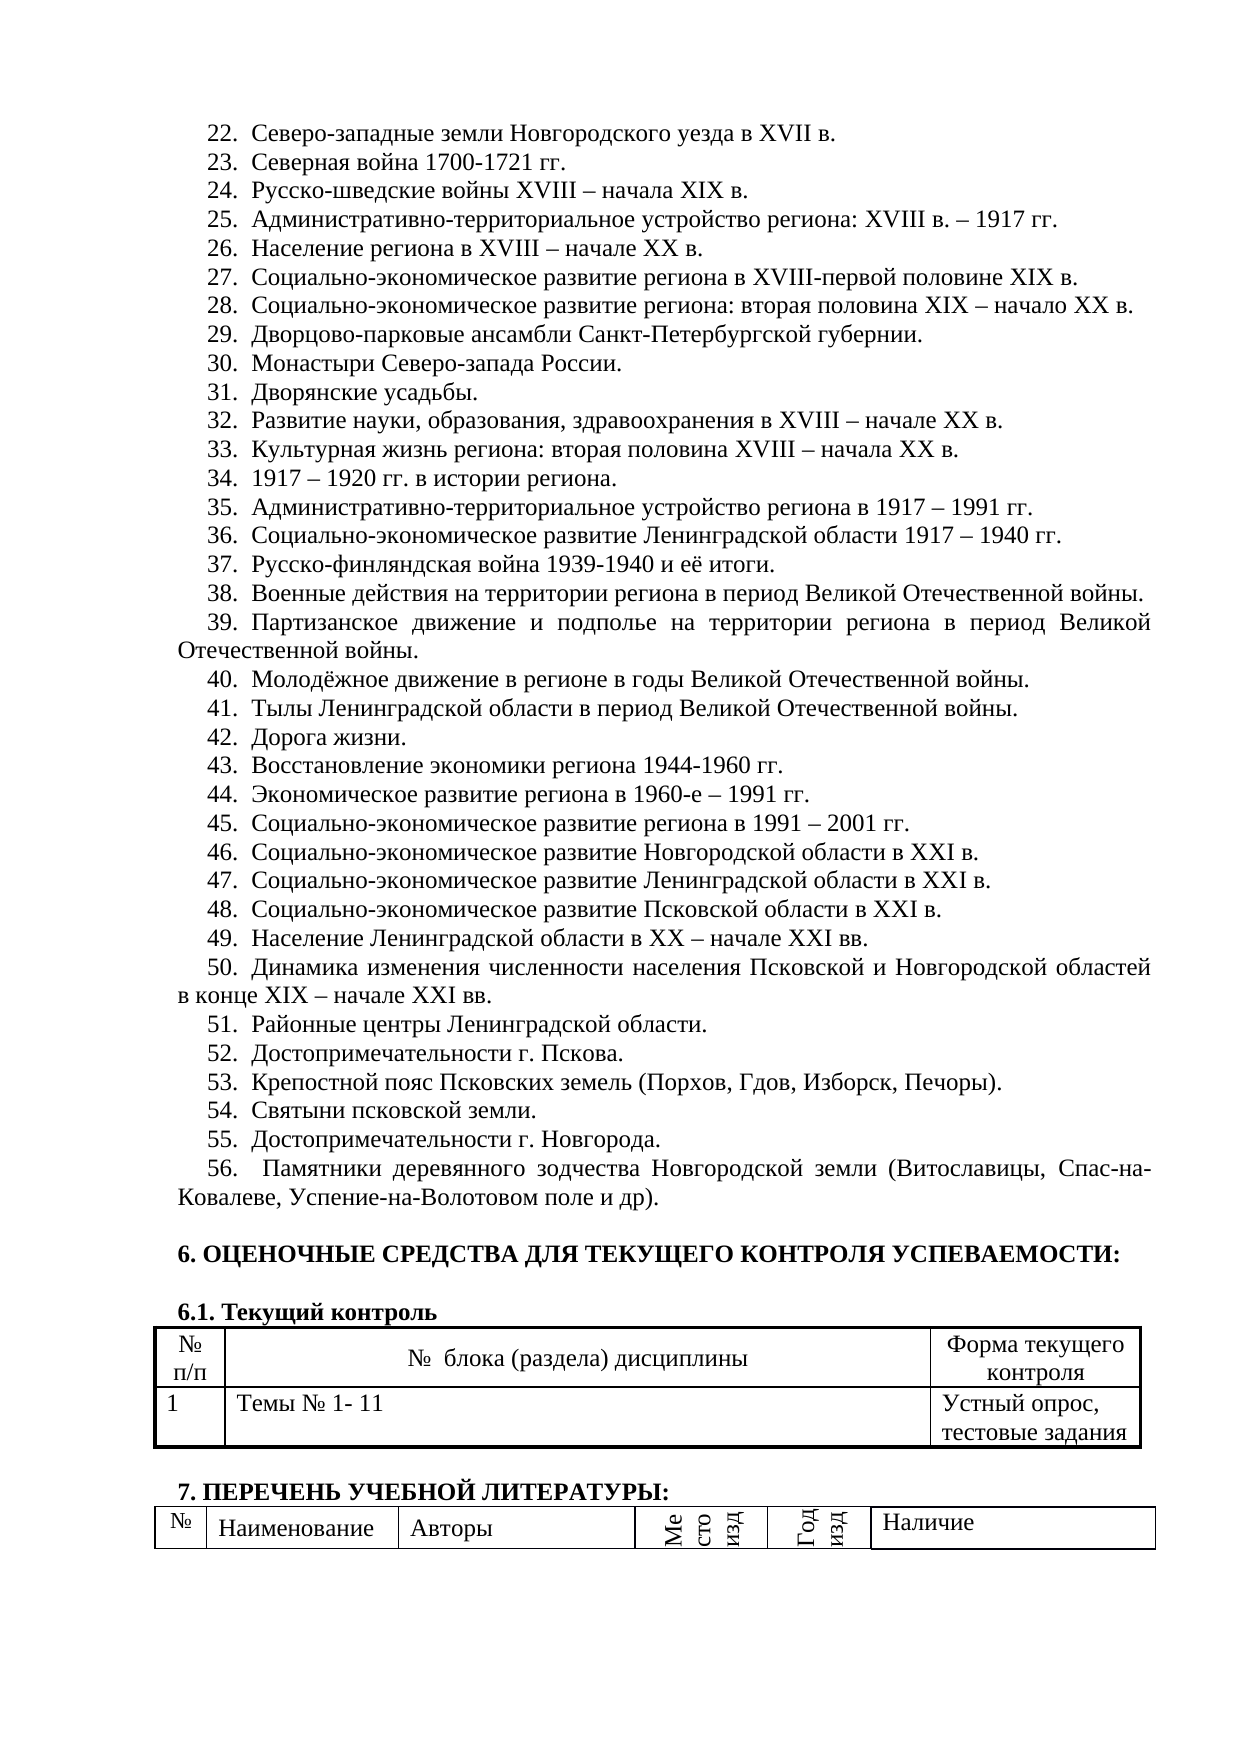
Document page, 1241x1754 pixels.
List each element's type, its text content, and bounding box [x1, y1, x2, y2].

list Административно-территориальное устройство региона в 1917 – 1991 гг. [177, 492, 1152, 521]
list Памятники деревянного зодчества Новгородской земли (Витославицы, Спас-на-Ковалеве, Успение-на-Волотовом поле и др). [177, 1153, 1152, 1211]
list Социально-экономическое развитие Новгородской области в ХХI в. [177, 837, 1152, 866]
list Социально-экономическое развитие региона: вторая половина XIX – начало XX в. [177, 291, 1152, 319]
text 6.1. Текущий контроль [177, 1297, 1152, 1326]
list Развитие науки, образования, здравоохранения в XVIII – начале XX в. [177, 406, 1152, 434]
list Дворянские усадьбы. [177, 377, 1152, 406]
list Достопримечательности г. Новгорода. [177, 1124, 1152, 1153]
list Крепостной пояс Псковских земель (Порхов, Гдов, Изборск, Печоры). [177, 1067, 1152, 1096]
table_header Форма текущего контроля [931, 1329, 1139, 1386]
list 1917 – 1920 гг. в истории региона. [177, 463, 1152, 492]
list Монастыри Северо-запада России. [177, 348, 1152, 377]
table_header Место издания [636, 1507, 767, 1548]
list Русско-шведские войны XVIII – начала XIX в. [177, 176, 1152, 204]
list Дорога жизни. [177, 722, 1152, 751]
text 7. ПЕРЕЧЕНЬ УЧЕБНОЙ ЛИТЕРАТУРЫ: [177, 1477, 1152, 1506]
list Святыни псковской земли. [177, 1096, 1152, 1124]
list Экономическое развитие региона в 1960-е – 1991 гг. [177, 779, 1152, 808]
list Социально-экономическое развитие Ленинградской области 1917 – 1940 гг. [177, 521, 1152, 549]
table_header Год издания [768, 1507, 870, 1548]
list Население региона в XVIII – начале XX в. [177, 233, 1152, 262]
list Социально-экономическое развитие региона в XVIII-первой половине XIX в. [177, 262, 1152, 291]
list Социально-экономическое развитие региона в 1991 – 2001 гг. [177, 808, 1152, 837]
table_header № блока (раздела) дисциплины [226, 1329, 930, 1386]
list Тылы Ленинградской области в период Великой Отечественной войны. [177, 693, 1152, 722]
list Восстановление экономики региона 1944-1960 гг. [177, 751, 1152, 779]
list Северная война 1700-1721 гг. [177, 147, 1152, 176]
list Военные действия на территории региона в период Великой Отечественной войны. [177, 578, 1152, 607]
list Административно-территориальное устройство региона: XVIII в. – 1917 гг. [177, 204, 1152, 233]
list Достопримечательности г. Пскова. [177, 1038, 1152, 1067]
list Северо-западные земли Новгородского уезда в XVII в. [177, 118, 1152, 147]
table_header № п/п [157, 1329, 224, 1386]
table_header Наименование [207, 1507, 398, 1548]
list Районные центры Ленинградской области. [177, 1009, 1152, 1038]
table_cell Темы № 1- 11 [226, 1388, 930, 1445]
list Динамика изменения численности населения Псковской и Новгородской областей в конце ХIХ – начале ХХI вв. [177, 952, 1152, 1009]
list Культурная жизнь региона: вторая половина XVIII – начала XX в. [177, 434, 1152, 463]
table_header № п/п [156, 1507, 206, 1548]
list Молодёжное движение в регионе в годы Великой Отечественной войны. [177, 664, 1152, 693]
text 6. Оценочные средства для текущего контроля успеваемости: [177, 1239, 1152, 1268]
list Население Ленинградской области в XX – начале ХХI вв. [177, 923, 1152, 952]
table_header Наличие [872, 1508, 1155, 1548]
table_cell 1 [157, 1388, 224, 1445]
list Русско-финляндская война 1939-1940 и её итоги. [177, 549, 1152, 578]
table_cell Устный опрос, тестовые задания [931, 1388, 1139, 1445]
list Социально-экономическое развитие Ленинградской области в ХХI в. [177, 866, 1152, 894]
table_header Авторы [399, 1507, 634, 1548]
list Дворцово-парковые ансамбли Санкт-Петербургской губернии. [177, 319, 1152, 348]
list Партизанское движение и подполье на территории региона в период Великой Отечественной войны. [177, 607, 1152, 664]
list Социально-экономическое развитие Псковской области в ХХI в. [177, 894, 1152, 923]
